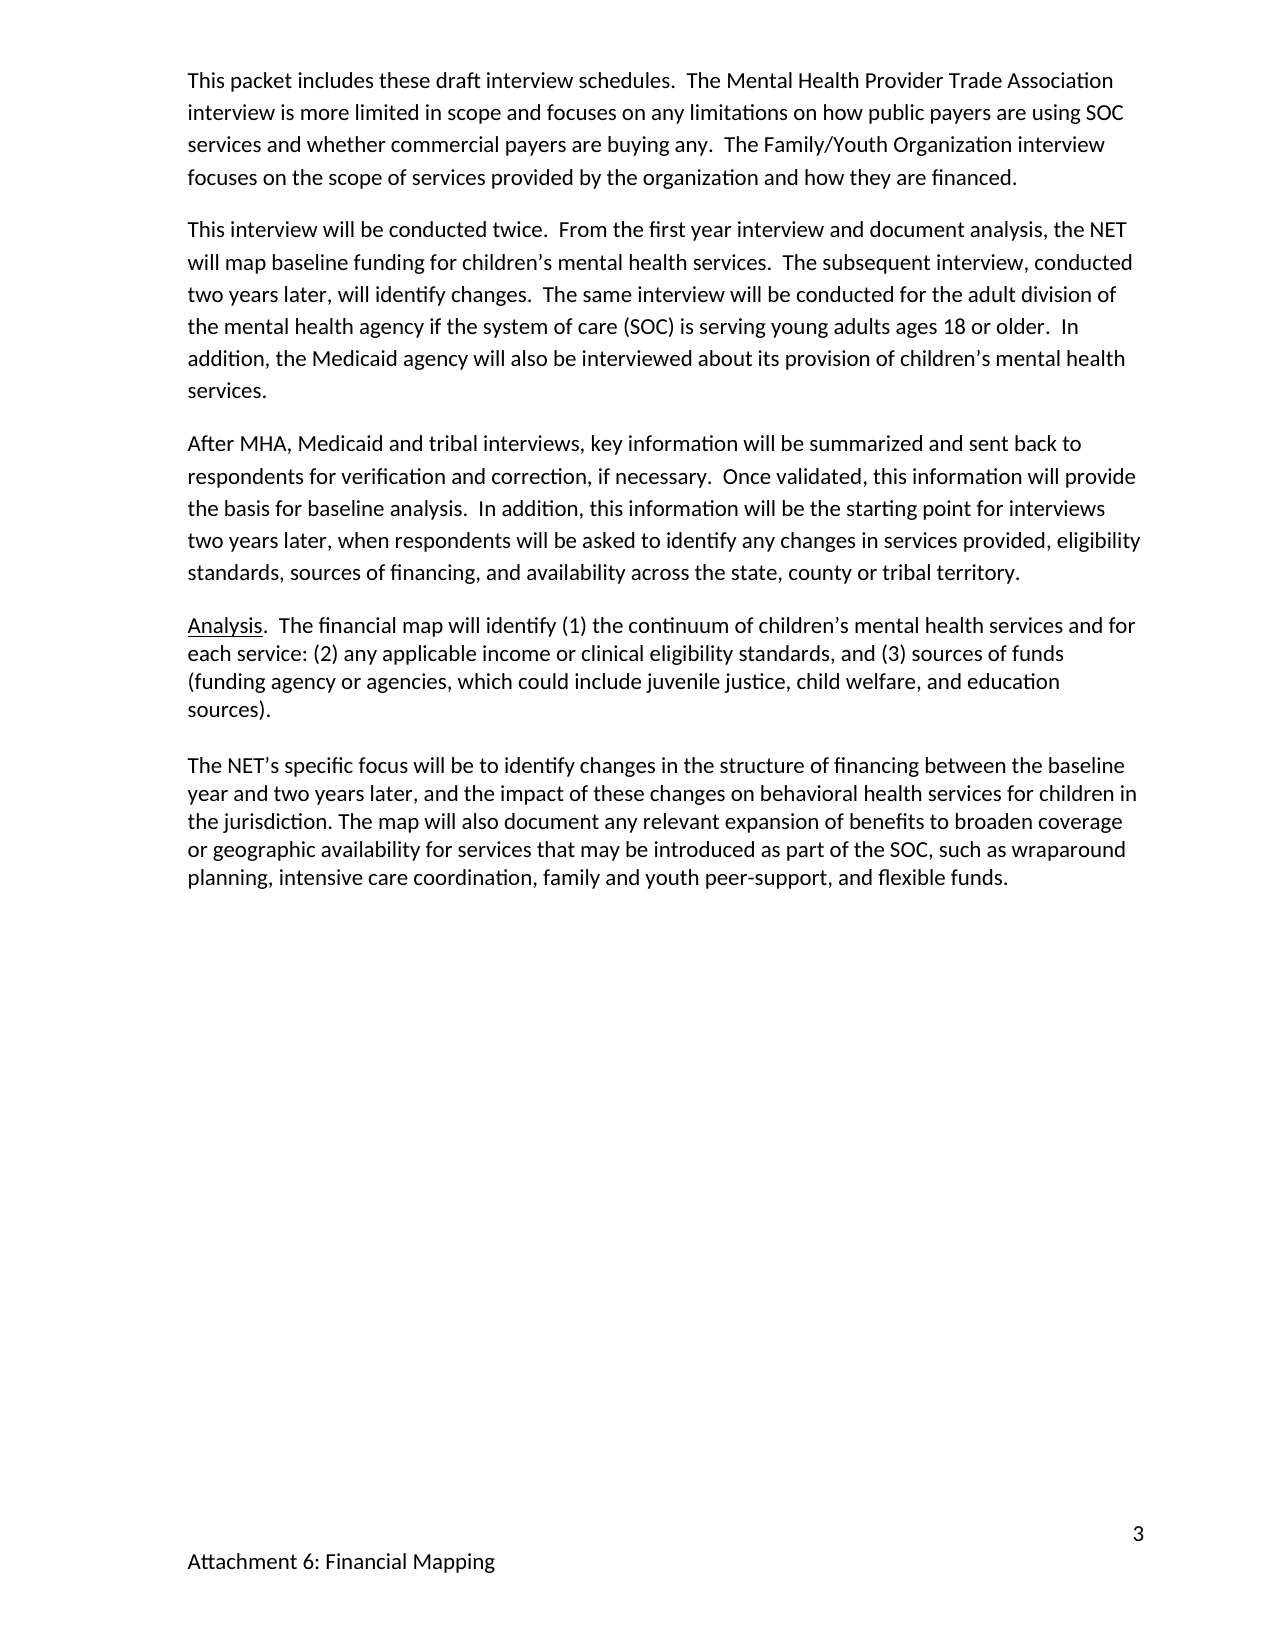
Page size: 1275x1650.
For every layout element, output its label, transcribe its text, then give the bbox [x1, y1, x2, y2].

text This packet includes these draft interview schedules. The Mental Health Provider Trade Association interview is more limited in scope and focuses on any limitations on how public payers are using SOC services and whether commercial payers are buying any. The Family/Youth Organization interview focuses on the scope of services provided by the organization and how they are financed. [187, 66, 1144, 191]
text After MHA, Medicaid and tribal interviews, key information will be summarized and sent back to respondents for verification and correction, if necessary. Once validated, this information will provide the basis for baseline analysis. In addition, this information will be the starting point for interviews two years later, when respondents will be asked to identify any changes in services provided, eligibility standards, sources of financing, and availability across the state, county or tribal territory. [187, 429, 1144, 586]
text Analysis. The financial map will identify (1) the continuum of children’s mental health services and for each service: (2) any applicable income or clinical eligibility standards, and (3) sources of funds (funding agency or agencies, which could include juvenile justice, child welfare, and education sources). [187, 611, 1144, 723]
text This interview will be conducted twice. From the first year interview and document analysis, the NET will map baseline funding for children’s mental health services. The subsequent interview, conducted two years later, will identify changes. The same interview will be conducted for the adult division of the mental health agency if the system of care (SOC) is serving young adults ages 18 or older. In addition, the Medicaid agency will also be interviewed about its provision of children’s mental health services. [187, 216, 1144, 404]
text The NET’s specific focus will be to identify changes in the structure of financing between the baseline year and two years later, and the impact of these changes on behavioral health services for children in the jurisdiction. The map will also document any relevant expansion of benefits to broaden coverage or geographic availability for services that may be introduced as part of the SOC, such as wraparound planning, intensive care coordination, family and youth peer-support, and flexible funds. [187, 751, 1144, 892]
